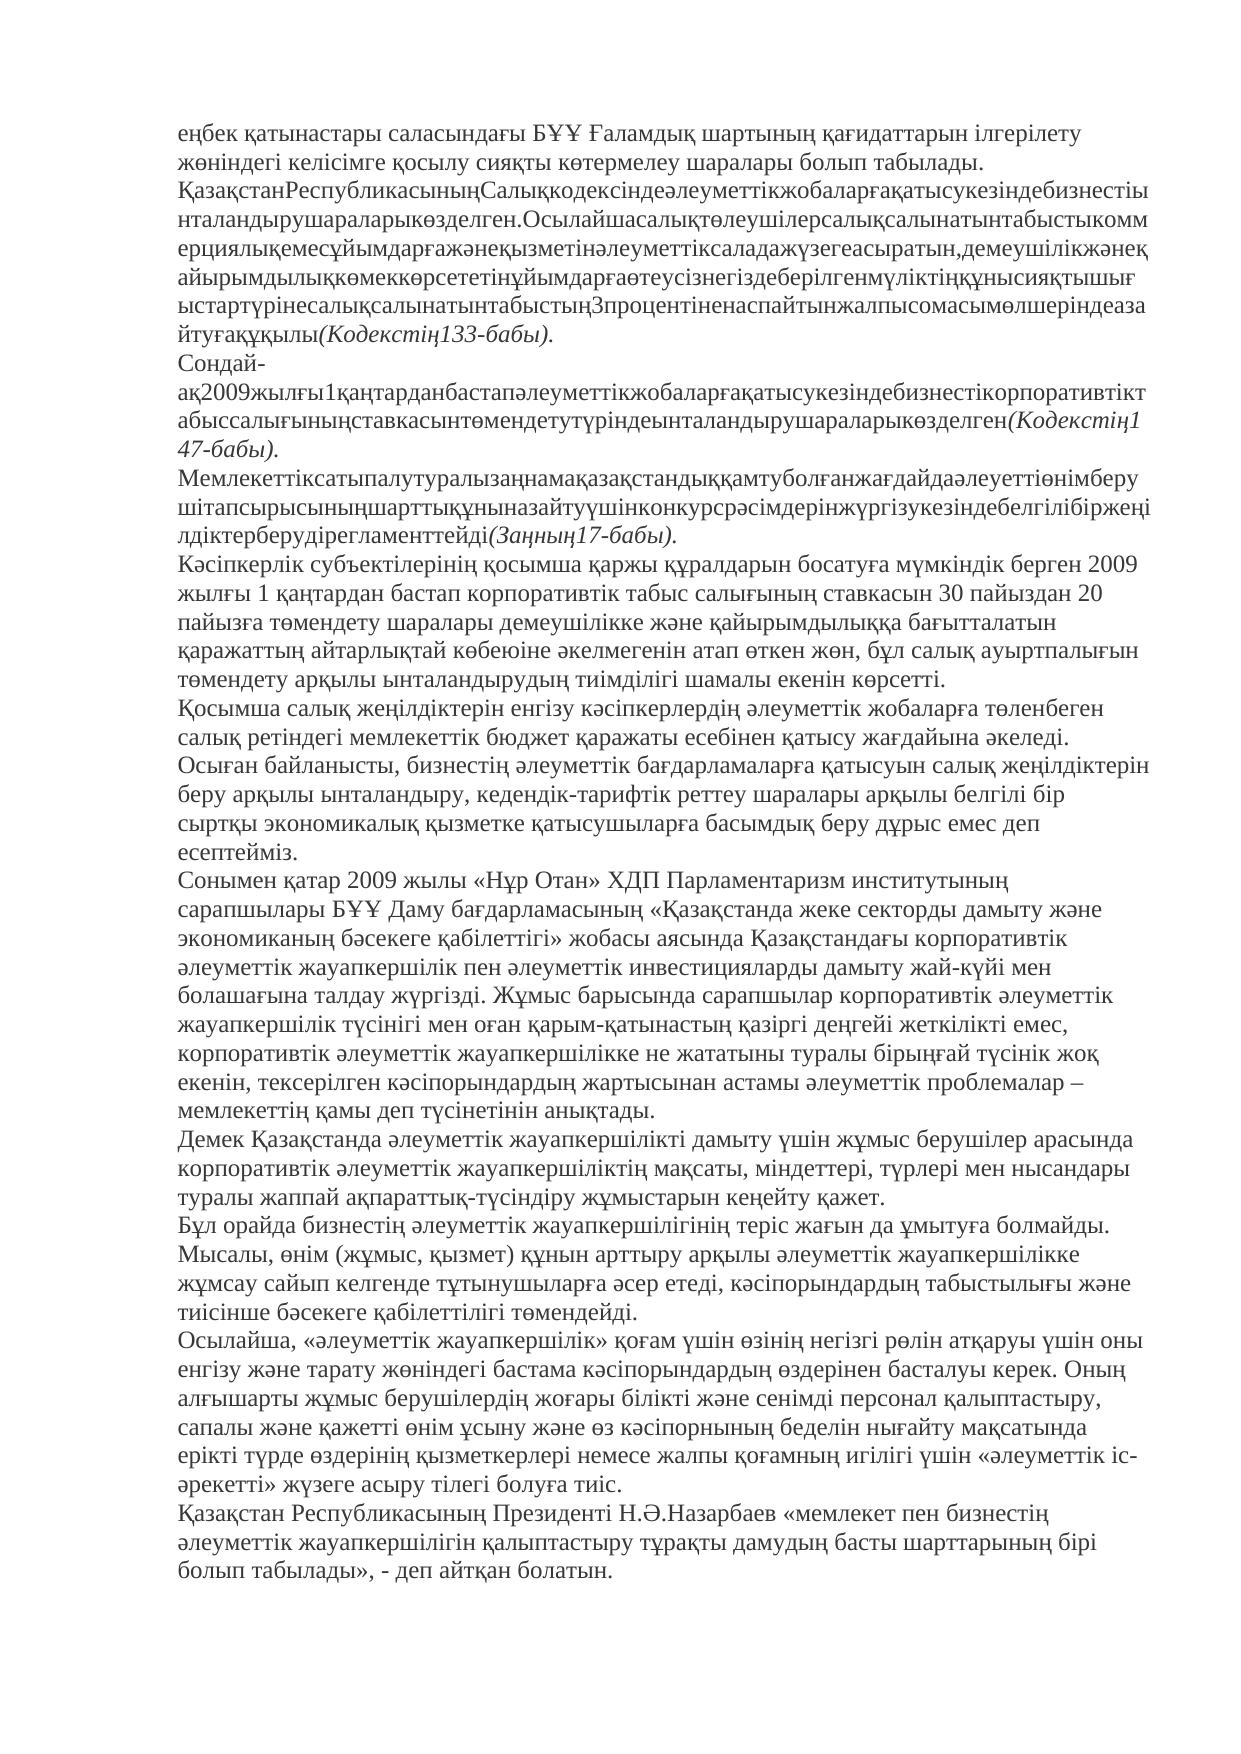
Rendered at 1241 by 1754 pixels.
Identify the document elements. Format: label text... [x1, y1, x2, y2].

text Мемлекеттіксатыпалутуралызаңнамақазақстандыққамтуболғанжағдайдаәлеуеттіөнімберушітапсырысыныңшарттықұныназайтуүшінконкурсрәсімдерінжүргізукезіндебелгілібіржеңілдіктерберудірегламенттейді(Заңның17-бабы). [177, 463, 1152, 549]
text Демек Қазақстанда әлеуметтік жауапкершілікті дамыту үшін жұмыс берушілер арасында корпоративтік әлеуметтік жауапкершіліктің мақсаты, міндеттері, түрлері мен нысандары туралы жаппай ақпараттық-түсіндіру жұмыстарын кеңейту қажет. [177, 1124, 1152, 1211]
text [177, 118, 1152, 176]
text Бұл орайда бизнестің әлеуметтік жауапкершілігінің теріс жағын да ұмытуға болмайды. Мысалы, өнім (жұмыс, қызмет) құнын арттыру арқылы әлеуметтік жауапкершілікке жұмсау сайып келгенде тұтынушыларға әсер етеді, кәсіпорындардың табыстылығы және тиісінше бәсекеге қабілеттілігі төмендейді. [177, 1211, 1152, 1326]
text ҚазақстанРеспубликасыныңСалықкодексіндеәлеуметтікжобаларғақатысукезіндебизнестіынталандырушараларыкөзделген.Осылайшасалықтөлеушілерсалықсалынатынтабыстыкоммерциялықемесұйымдарғажәнеқызметінәлеуметтіксаладажүзегеасыратын,демеушілікжәнеқайырымдылықкөмеккөрсететінұйымдарғаөтеусізнегіздеберілгенмүліктіңқұнысияқтышығыстартүрінесалықсалынатынтабыстың3процентіненаспайтынжалпысомасымөлшеріндеазайтуғақұқылы(Кодекстің133-бабы). [177, 176, 1152, 348]
text Сонымен қатар 2009 жылы «Нұр Отан» ХДП Парламентаризм институтының сарапшылары БҰҰ Даму бағдарламасының «Қазақстанда жеке секторды дамыту және экономиканың бәсекеге қабілеттігі» жобасы аясында Қазақстандағы корпоративтік әлеуметтік жауапкершілік пен әлеуметтік инвестицияларды дамыту жай-күйі мен болашағына талдау жүргізді. Жұмыс барысында сарапшылар корпоративтік әлеуметтік жауапкершілік түсінігі мен оған қарым-қатынастың қазіргі деңгейі жеткілікті емес, корпоративтік әлеуметтік жауапкершілікке не жататыны туралы бірыңғай түсінік жоқ екенін, тексерілген кәсіпорындардың жартысынан астамы әлеуметтік проблемалар – мемлекеттің қамы деп түсінетінін анықтады. [177, 866, 1152, 1124]
text Осыған байланысты, бизнестің әлеуметтік бағдарламаларға қатысуын салық жеңілдіктерін беру арқылы ынталандыру, кедендік-тарифтік реттеу шаралары арқылы белгілі бір сыртқы экономикалық қызметке қатысушыларға басымдық беру дұрыс емес деп есептейміз. [177, 751, 1152, 866]
text Осылайша, «әлеуметтік жауапкершілік» қоғам үшін өзінің негізгі рөлін атқаруы үшін оны енгізу және тарату жөніндегі бастама кәсіпорындардың өздерінен басталуы керек. Оның алғышарты жұмыс берушілердің жоғары білікті және сенімді персонал қалыптастыру, сапалы және қажетті өнім ұсыну және өз кәсіпорнының беделін нығайту мақсатында ерікті түрде өздерінің қызметкерлері немесе жалпы қоғамның игілігі үшін «әлеуметтік іс-әрекетті» жүзеге асыру тілегі болуға тиіс. [177, 1326, 1152, 1498]
text Қазақстан Республикасының Президенті Н.Ә.Назарбаев «мемлекет пен бизнестің әлеуметтік жауапкершілігін қалыптастыру тұрақты дамудың басты шарттарының бірі болып табылады», - деп айтқан болатын. [177, 1498, 1152, 1584]
text Сондай-ақ2009жылғы1қаңтарданбастапәлеуметтікжобаларғақатысукезіндебизнестікорпоративтіктабыссалығыныңставкасынтөмендетутүріндеынталандырушараларыкөзделген(Кодекстің147-бабы). [177, 348, 1152, 463]
text Кәсіпкерлік субъектілерінің қосымша қаржы құралдарын босатуға мүмкіндік берген 2009 жылғы 1 қаңтардан бастап корпоративтік табыс салығының ставкасын 30 пайыздан 20 пайызға төмендету шаралары демеушілікке және қайырымдылыққа бағытталатын қаражаттың айтарлықтай көбеюіне әкелмегенін атап өткен жөн, бұл салық ауыртпалығын төмендету арқылы ынталандырудың тиімділігі шамалы екенін көрсетті. [177, 549, 1152, 693]
text Қосымша салық жеңілдіктерін енгізу кәсіпкерлердің әлеуметтік жобаларға төленбеген салық ретіндегі мемлекеттік бюджет қаражаты есебінен қатысу жағдайына әкеледі. [177, 693, 1152, 751]
